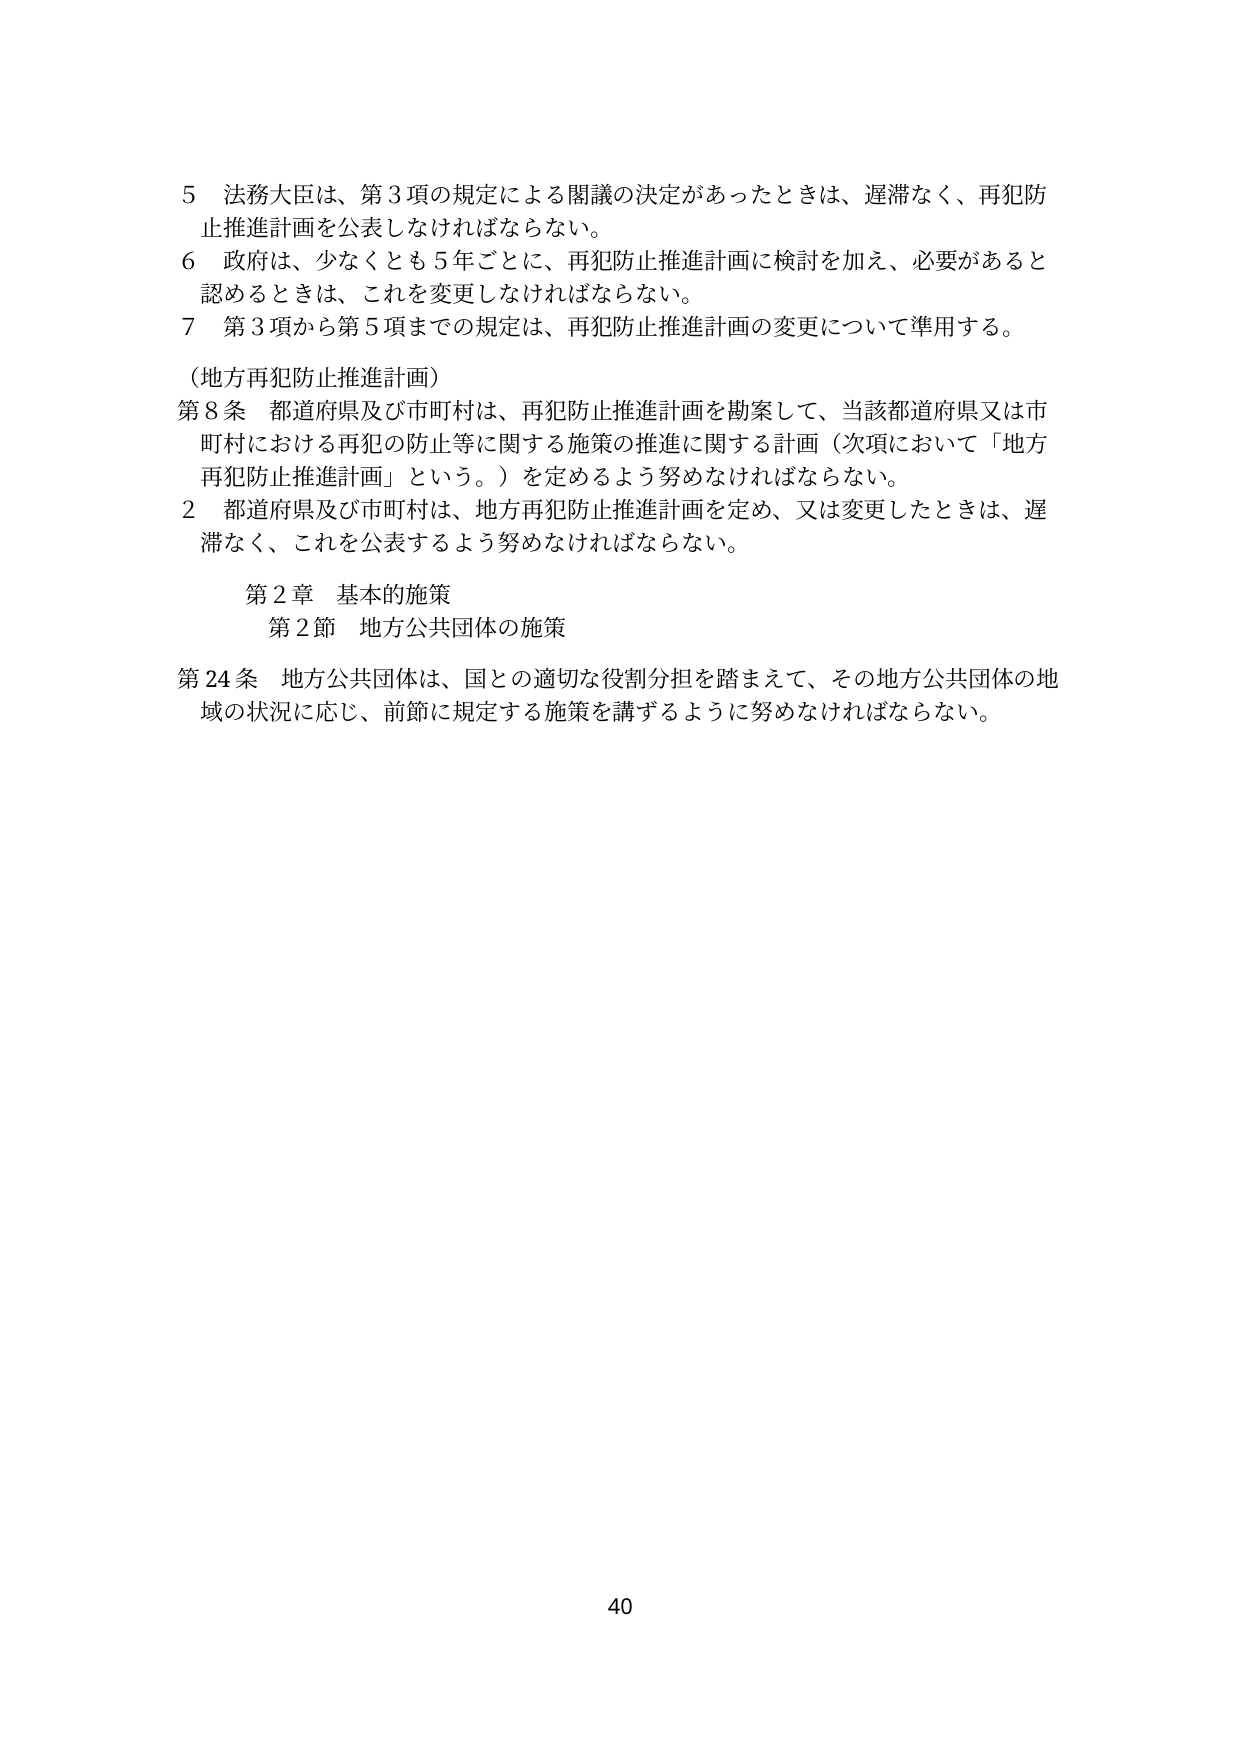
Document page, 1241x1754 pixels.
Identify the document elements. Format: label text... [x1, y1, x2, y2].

text 第８条 都道府県及び市町村は、再犯防止推進計画を勘案して、当該都道府県又は市町村における再犯の防止等に関する施策の推進に関する計画（次項において「地方再犯防止推進計画」という。）を定めるよう努めなければならない。 [177, 393, 1063, 492]
text ２ 都道府県及び市町村は、地方再犯防止推進計画を定め、又は変更したときは、遅滞なく、これを公表するよう努めなければならない。 [177, 492, 1063, 558]
text ６ 政府は、少なくとも５年ごとに、再犯防止推進計画に検討を加え、必要があると認めるときは、これを変更しなければならない。 [177, 243, 1063, 309]
text ５ 法務大臣は、第３項の規定による閣議の決定があったときは、遅滞なく、再犯防止推進計画を公表しなければならない。 [177, 177, 1063, 243]
text ７ 第３項から第５項までの規定は、再犯防止推進計画の変更について準用する。 [177, 309, 1063, 342]
text （地方再犯防止推進計画） [177, 361, 1063, 393]
text 第24条 地方公共団体は、国との適切な役割分担を踏まえて、その地方公共団体の地域の状況に応じ、前節に規定する施策を講ずるように努めなければならない。 [177, 661, 1063, 727]
text 第２章 基本的施策 [199, 577, 1063, 610]
text 第２節 地方公共団体の施策 [199, 610, 1063, 643]
